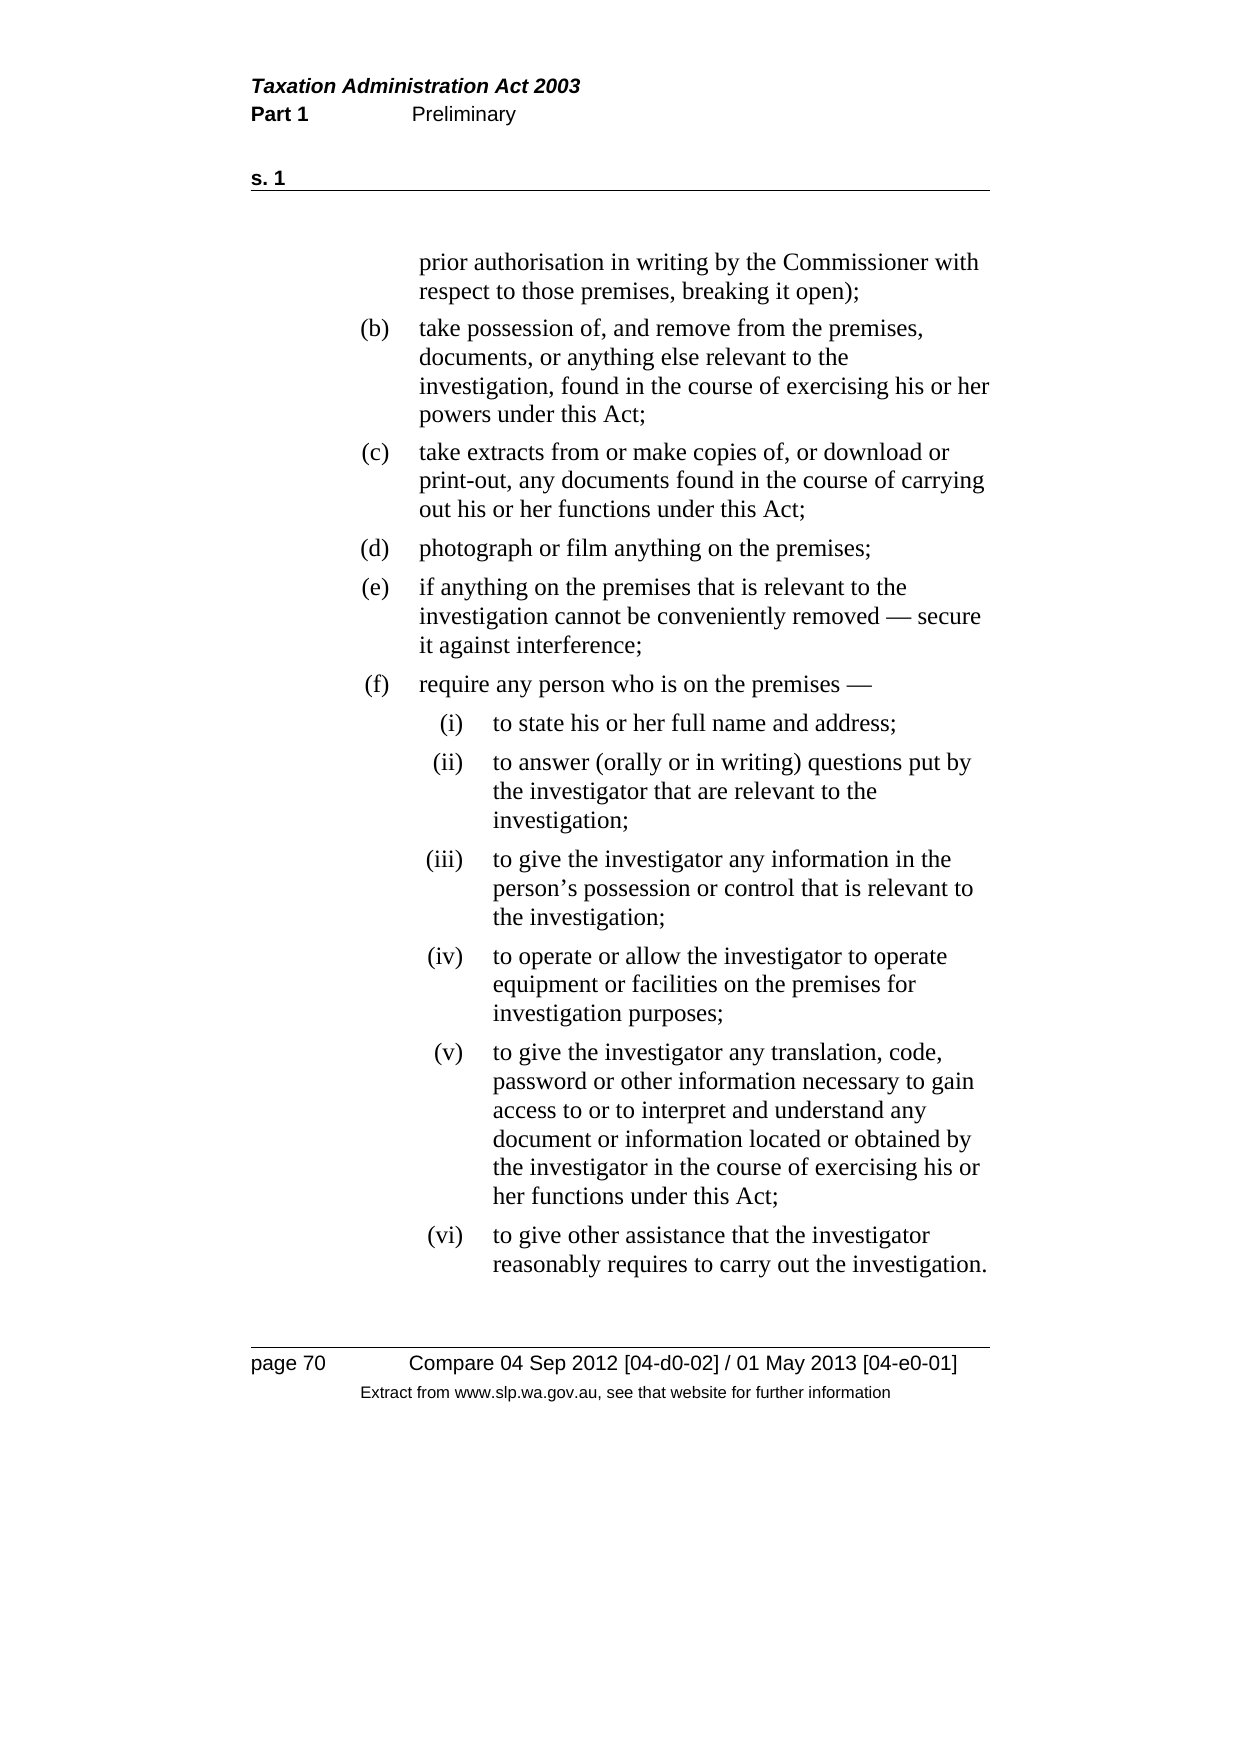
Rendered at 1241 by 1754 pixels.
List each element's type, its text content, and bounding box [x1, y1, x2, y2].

text (i) to state his or her full name and address; [251, 708, 990, 737]
text (v) to give the investigator any translation, code, password or other information necessary to gain access to or to interpret and understand any document or information located or obtained by the investigator in the course of exercising his or her functions under this Act; [251, 1037, 990, 1210]
text (f) require any person who is on the premises — [251, 669, 990, 698]
text (ii) to answer (orally or in writing) questions put by the investigator that are relevant to the investigation; [251, 747, 990, 834]
text (vi) to give other assistance that the investigator reasonably requires to carry out the investigation. [251, 1220, 990, 1278]
text (d) photograph or film anything on the premises; [251, 533, 990, 562]
text (c) take extracts from or make copies of, or download or print-out, any documents found in the course of carrying out his or her functions under this Act; [251, 437, 990, 523]
text (iv) to operate or allow the investigator to operate equipment or facilities on the premises for investigation purposes; [251, 941, 990, 1027]
text (b) take possession of, and remove from the premises, documents, or anything else relevant to the investigation, found in the course of exercising his or her powers under this Act; [251, 313, 990, 428]
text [251, 247, 990, 305]
text (e) if anything on the premises that is relevant to the investigation cannot be conveniently removed — secure it against interference; [251, 572, 990, 659]
text (iii) to give the investigator any information in the person’s possession or control that is relevant to the investigation; [251, 844, 990, 930]
